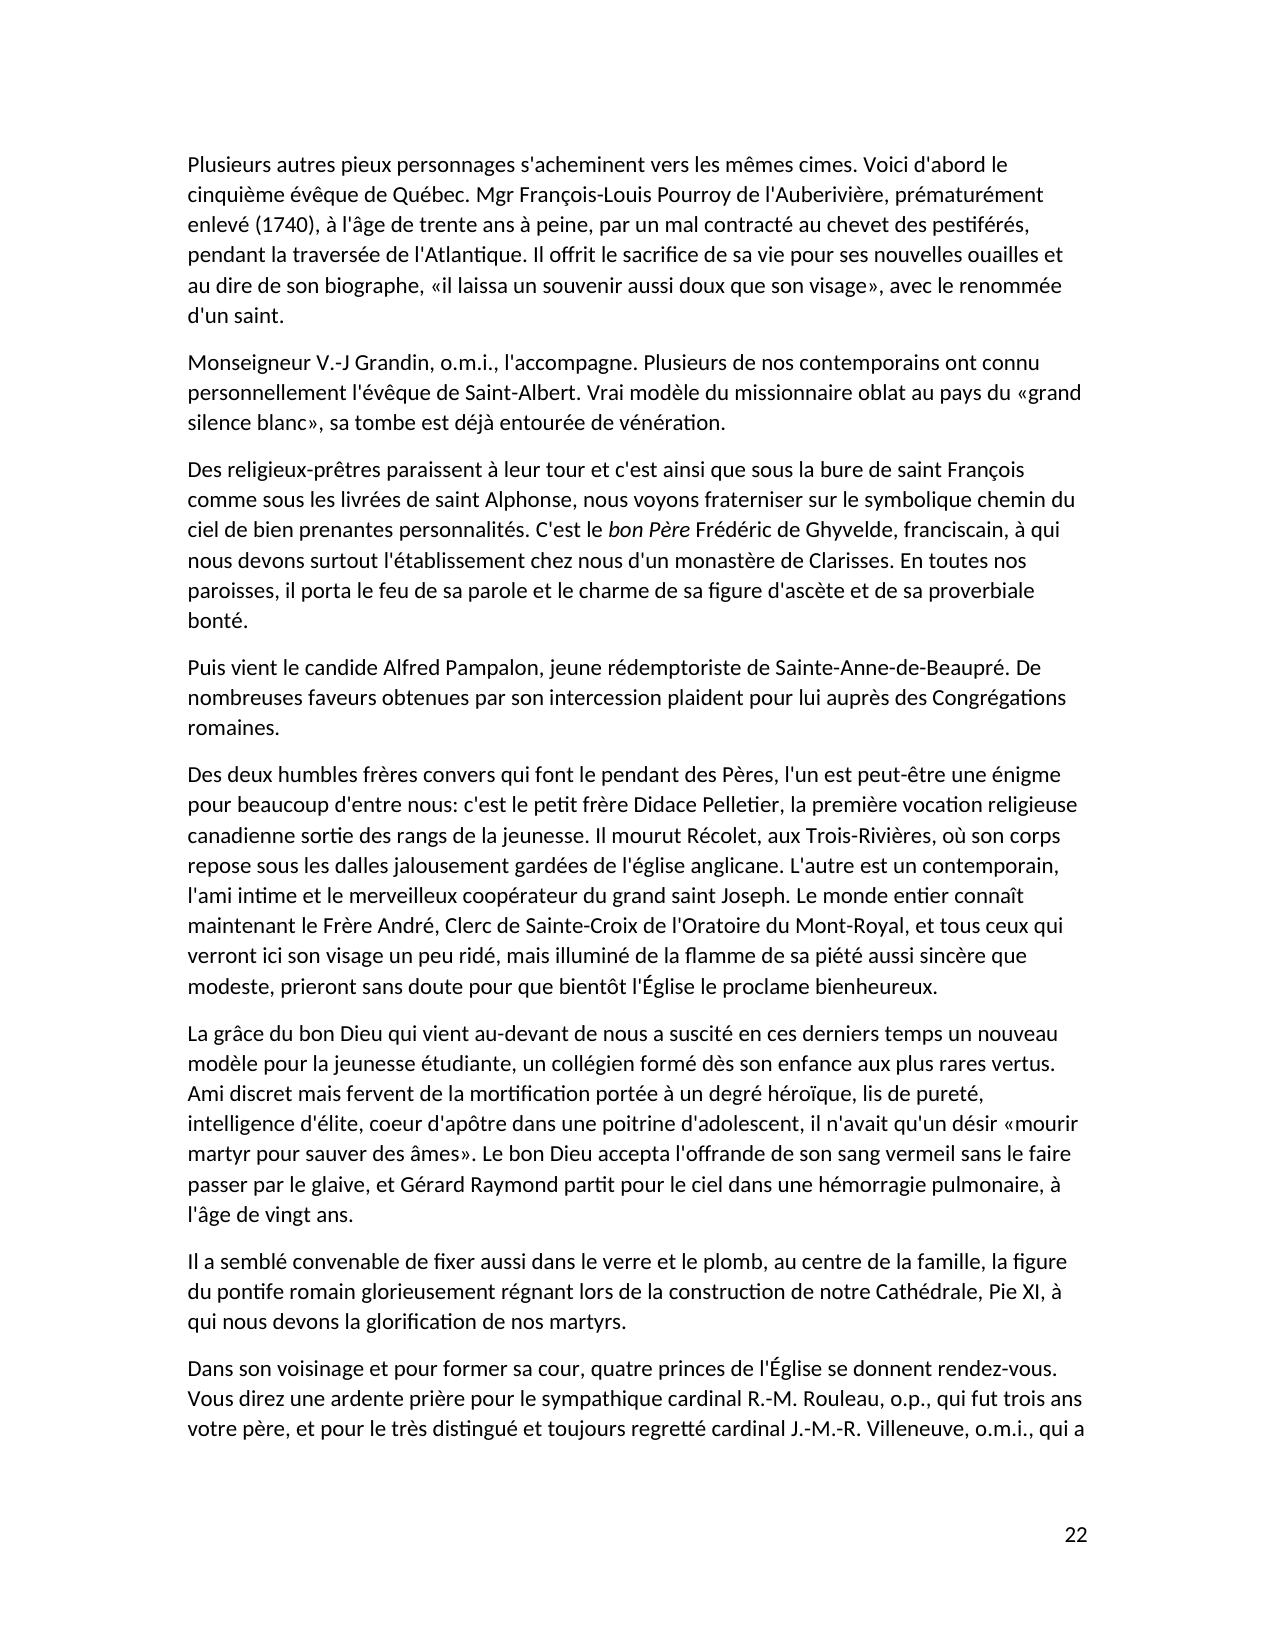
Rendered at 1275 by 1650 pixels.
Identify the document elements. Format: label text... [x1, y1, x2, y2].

text Plusieurs autres pieux personnages s'acheminent vers les mêmes cimes. Voici d'abord le cinquième évêque de Québec. Mgr François-Louis Pourroy de l'Auberivière, prématurément enlevé (1740), à l'âge de trente ans à peine, par un mal contracté au chevet des pestiférés, pendant la traversée de l'Atlantique. Il offrit le sacrifice de sa vie pour ses nouvelles ouailles et au dire de son biographe, «il laissa un souvenir aussi doux que son visage», avec le renommée d'un saint. [187, 150, 1087, 329]
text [187, 1354, 1087, 1443]
text Monseigneur V.-J Grandin, o.m.i., l'accompagne. Plusieurs de nos contemporains ont connu personnellement l'évêque de Saint-Albert. Vrai modèle du missionnaire oblat au pays du «grand silence blanc», sa tombe est déjà entourée de vénération. [187, 348, 1087, 436]
text La grâce du bon Dieu qui vient au-devant de nous a suscité en ces derniers temps un nouveau modèle pour la jeunesse étudiante, un collégien formé dès son enfance aux plus rares vertus. Ami discret mais fervent de la mortification portée à un degré héroïque, lis de pureté, intelligence d'élite, coeur d'apôtre dans une poitrine d'adolescent, il n'avait qu'un désir «mourir martyr pour sauver des âmes». Le bon Dieu accepta l'offrande de son sang vermeil sans le faire passer par le glaive, et Gérard Raymond partit pour le ciel dans une hémorragie pulmonaire, à l'âge de vingt ans. [187, 1019, 1087, 1228]
text Des religieux-prêtres paraissent à leur tour et c'est ainsi que sous la bure de saint François comme sous les livrées de saint Alphonse, nous voyons fraterniser sur le symbolique chemin du ciel de bien prenantes personnalités. C'est le bon Père Frédéric de Ghyvelde, franciscain, à qui nous devons surtout l'établissement chez nous d'un monastère de Clarisses. En toutes nos paroisses, il porta le feu de sa parole et le charme de sa figure d'ascète et de sa proverbiale bonté. [187, 455, 1087, 634]
text Des deux humbles frères convers qui font le pendant des Pères, l'un est peut-être une énigme pour beaucoup d'entre nous: c'est le petit frère Didace Pelletier, la première vocation religieuse canadienne sortie des rangs de la jeunesse. Il mourut Récolet, aux Trois-Rivières, où son corps repose sous les dalles jalousement gardées de l'église anglicane. L'autre est un contemporain, l'ami intime et le merveilleux coopérateur du grand saint Joseph. Le monde entier connaît maintenant le Frère André, Clerc de Sainte-Croix de l'Oratoire du Mont-Royal, et tous ceux qui verront ici son visage un peu ridé, mais illuminé de la flamme de sa piété aussi sincère que modeste, prieront sans doute pour que bientôt l'Église le proclame bienheureux. [187, 760, 1087, 1000]
text Il a semblé convenable de fixer aussi dans le verre et le plomb, au centre de la famille, la figure du pontife romain glorieusement régnant lors de la construction de notre Cathédrale, Pie XI, à qui nous devons la glorification de nos martyrs. [187, 1247, 1087, 1335]
text Puis vient le candide Alfred Pampalon, jeune rédemptoriste de Sainte-Anne-de-Beaupré. De nombreuses faveurs obtenues par son intercession plaident pour lui auprès des Congrégations romaines. [187, 653, 1087, 742]
